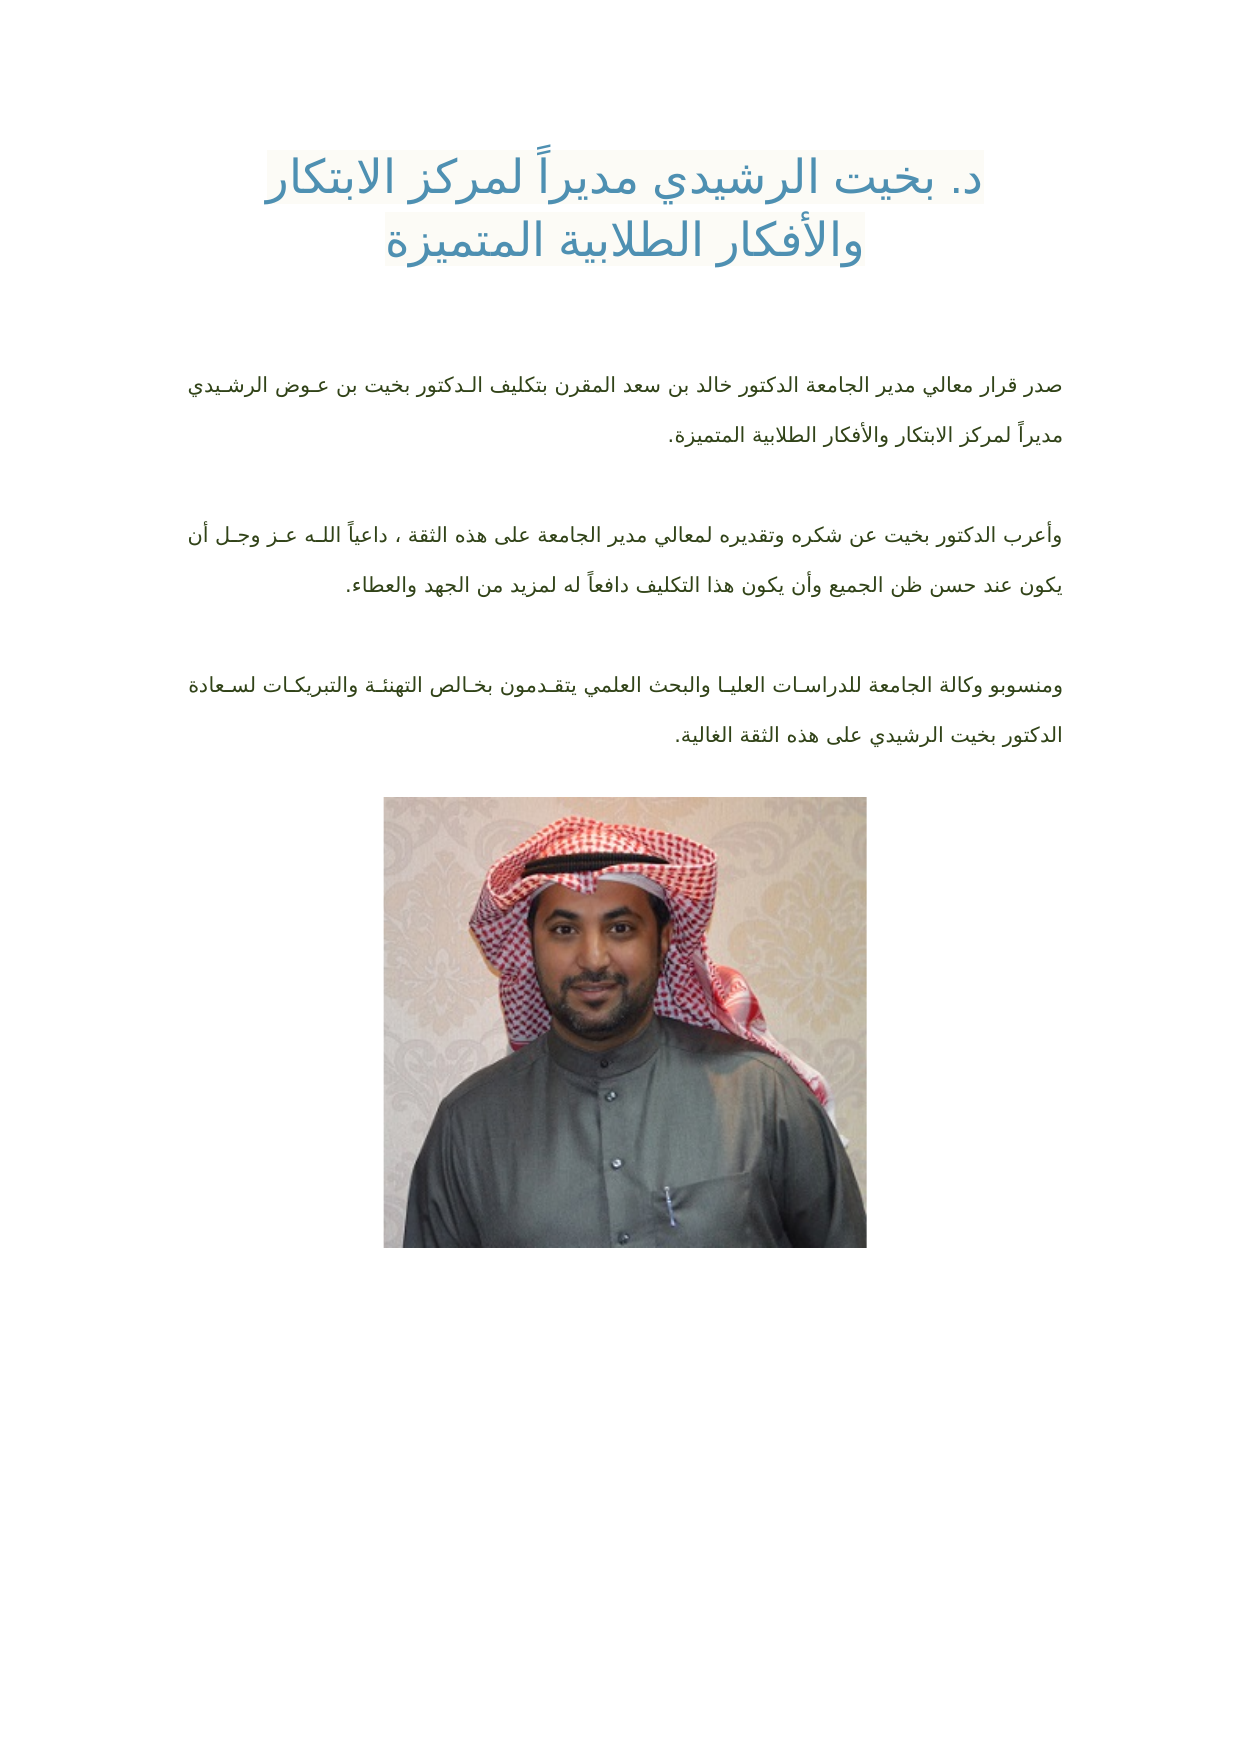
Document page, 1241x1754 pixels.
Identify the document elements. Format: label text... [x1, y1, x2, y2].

text وأعرب الدكتور بخيت عن شكره وتقديره لمعالي مدير الجامعة على هذه الثقة ، داعياً الله عز وجل أن يكون عند حسن ظن الجميع وأن يكون هذا التكليف دافعاً له لمزيد من الجهد والعطاء. [187, 498, 1063, 598]
picture [383, 797, 867, 1248]
text صدر قرار معالي مدير الجامعة الدكتور خالد بن سعد المقرن بتكليف الدكتور بخيت بن عوض الرشيدي مديراً لمركز الابتكار والأفكار الطلابية المتميزة. [187, 348, 1063, 448]
text د. بخيت الرشيدي مديراً لمركز الابتكار والأفكار الطلابية المتميزة [187, 150, 1063, 266]
text ومنسوبو وكالة الجامعة للدراسات العليا والبحث العلمي يتقدمون بخالص التهنئة والتبريكات لسعادة الدكتور بخيت الرشيدي على هذه الثقة الغالية. [187, 648, 1063, 748]
